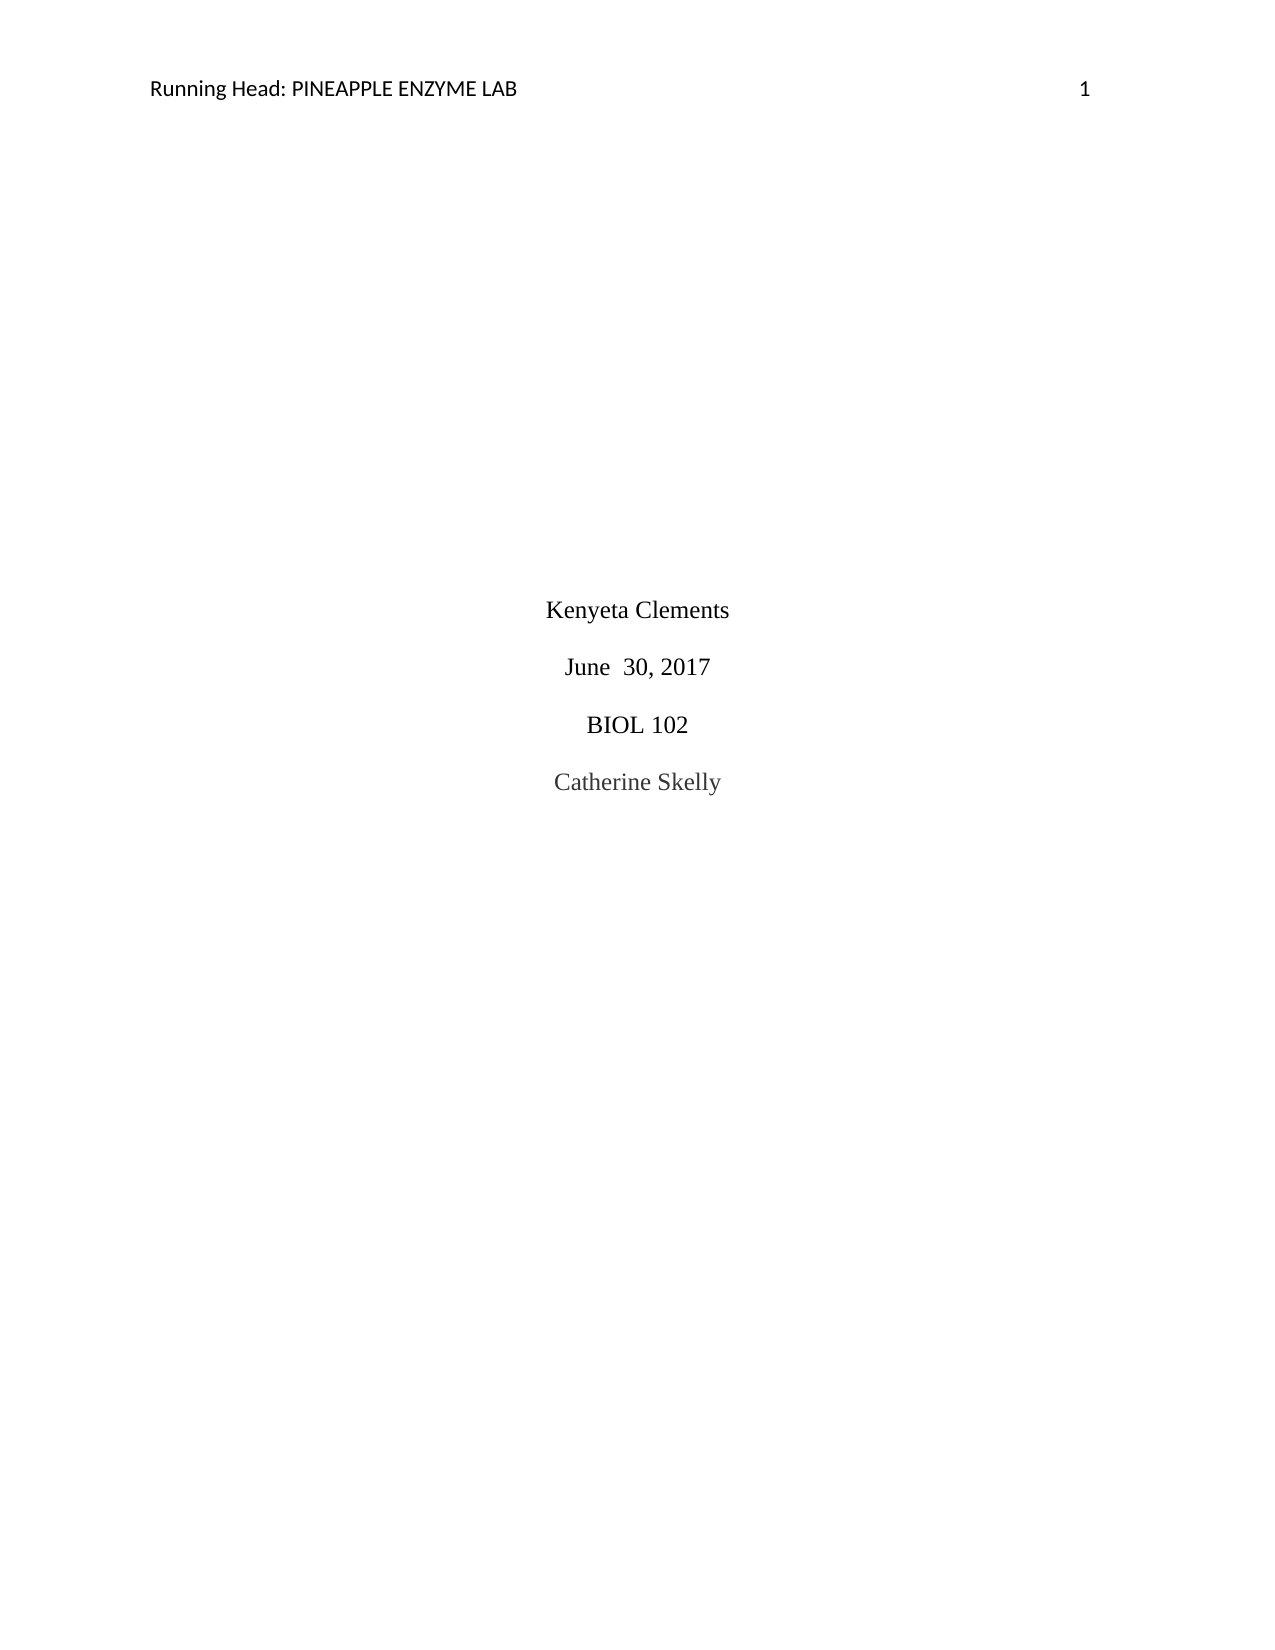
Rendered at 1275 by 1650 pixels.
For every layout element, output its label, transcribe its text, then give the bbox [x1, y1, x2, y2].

text June 30, 2017 [150, 652, 1125, 681]
text Catherine Skelly [150, 767, 1125, 796]
text BIOL 102 [150, 710, 1125, 739]
text Kenyeta Clements [150, 595, 1125, 624]
